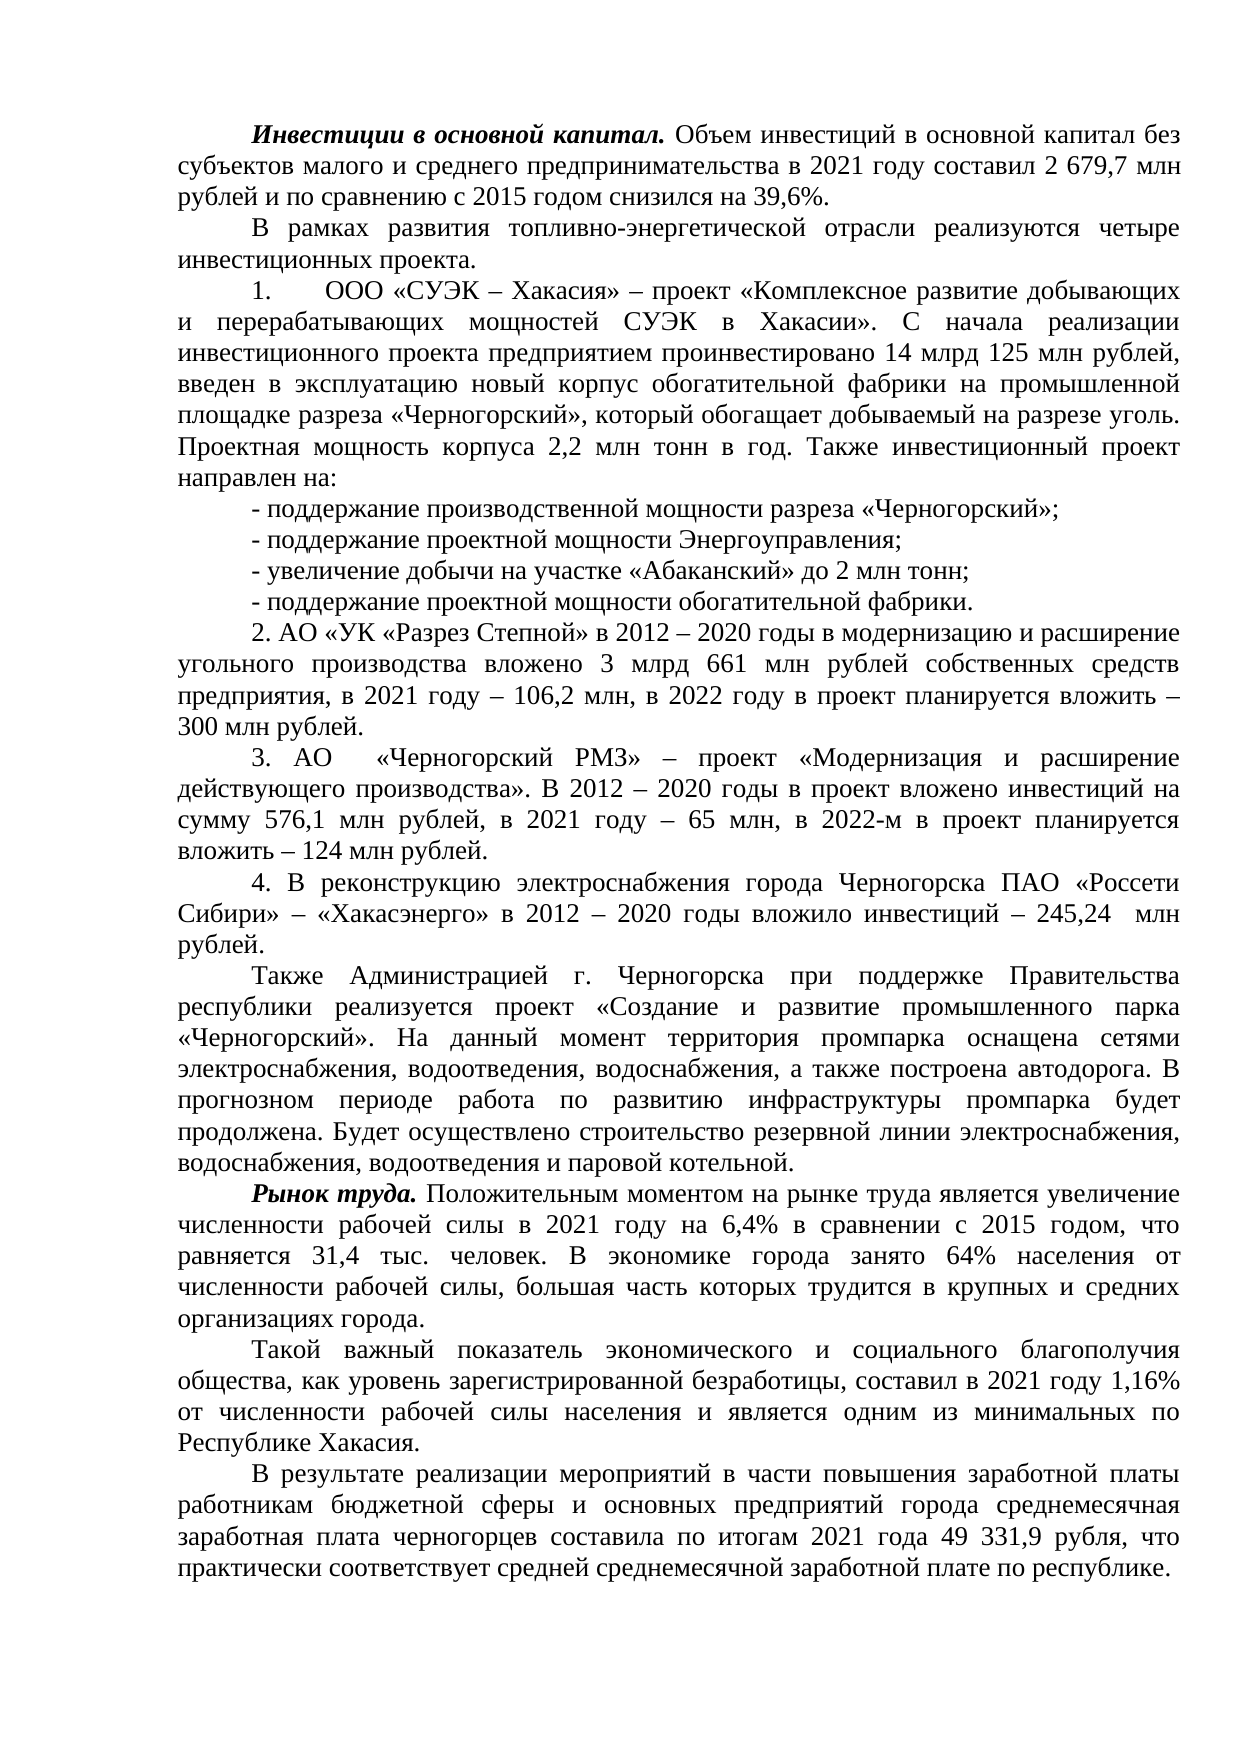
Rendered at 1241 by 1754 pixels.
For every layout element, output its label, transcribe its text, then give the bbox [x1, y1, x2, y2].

list ООО «СУЭК – Хакасия» – проект «Комплексное развитие добывающих и перерабатывающих мощностей СУЭК в Хакасии». С начала реализации инвестиционного проекта предприятием проинвестировано 14 млрд 125 млн рублей, введен в эксплуатацию новый корпус обогатительной фабрики на промышленной площадке разреза «Черногорский», который обогащает добываемый на разрезе уголь. Проектная мощность корпуса 2,2 млн тонн в год. Также инвестиционный проект направлен на: [177, 274, 1181, 492]
text 4. В реконструкцию электроснабжения города Черногорска ПАО «Россети Сибири» – «Хакасэнерго» в 2012 – 2020 годы вложило инвестиций – 245,24 млн рублей. [177, 866, 1181, 959]
text Инвестиции в основной капитал. Объем инвестиций в основной капитал без субъектов малого и среднего предпринимательства в 2021 году составил 2 679,7 млн рублей и по сравнению с 2015 годом снизился на 39,6%. [177, 118, 1181, 212]
text - поддержание проектной мощности обогатительной фабрики. [177, 585, 1181, 616]
text 2. АО «УК «Разрез Степной» в 2012 – 2020 годы в модернизацию и расширение угольного производства вложено 3 млрд 661 млн рублей собственных средств предприятия, в 2021 году – 106,2 млн, в 2022 году в проект планируется вложить – 300 млн рублей. [177, 616, 1181, 741]
text Также Администрацией г. Черногорска при поддержке Правительства республики реализуется проект «Создание и развитие промышленного парка «Черногорский». На данный момент территория промпарка оснащена сетями электроснабжения, водоотведения, водоснабжения, а также построена автодорога. В прогнозном периоде работа по развитию инфраструктуры промпарка будет продолжена. Будет осуществлено строительство резервной линии электроснабжения, водоснабжения, водоотведения и паровой котельной. [177, 959, 1181, 1177]
text 3. АО «Черногорский РМЗ» – проект «Модернизация и расширение действующего производства». В 2012 – 2020 годы в проект вложено инвестиций на сумму 576,1 млн рублей, в 2021 году – 65 млн, в 2022-м в проект планируется вложить – 124 млн рублей. [177, 741, 1181, 866]
text Такой важный показатель экономического и социального благополучия общества, как уровень зарегистрированной безработицы, составил в 2021 году 1,16% от численности рабочей силы населения и является одним из минимальных по Республике Хакасия. [177, 1333, 1181, 1457]
text - поддержание производственной мощности разреза «Черногорский»; [177, 492, 1181, 523]
text - поддержание проектной мощности Энергоуправления; [177, 523, 1181, 554]
text В результате реализации мероприятий в части повышения заработной платы работникам бюджетной сферы и основных предприятий города среднемесячная заработная плата черногорцев составила по итогам 2021 года 49 331,9 рубля, что практически соответствует средней среднемесячной заработной плате по республике. [177, 1457, 1181, 1582]
text В рамках развития топливно-энергетической отрасли реализуются четыре инвестиционных проекта. [177, 212, 1181, 274]
text Рынок труда. Положительным моментом на рынке труда является увеличение численности рабочей силы в 2021 году на 6,4% в сравнении с 2015 годом, что равняется 31,4 тыс. человек. В экономике города занято 64% населения от численности рабочей силы, большая часть которых трудится в крупных и средних организациях города. [177, 1177, 1181, 1333]
text - увеличение добычи на участке «Абаканский» до 2 млн тонн; [177, 554, 1181, 585]
